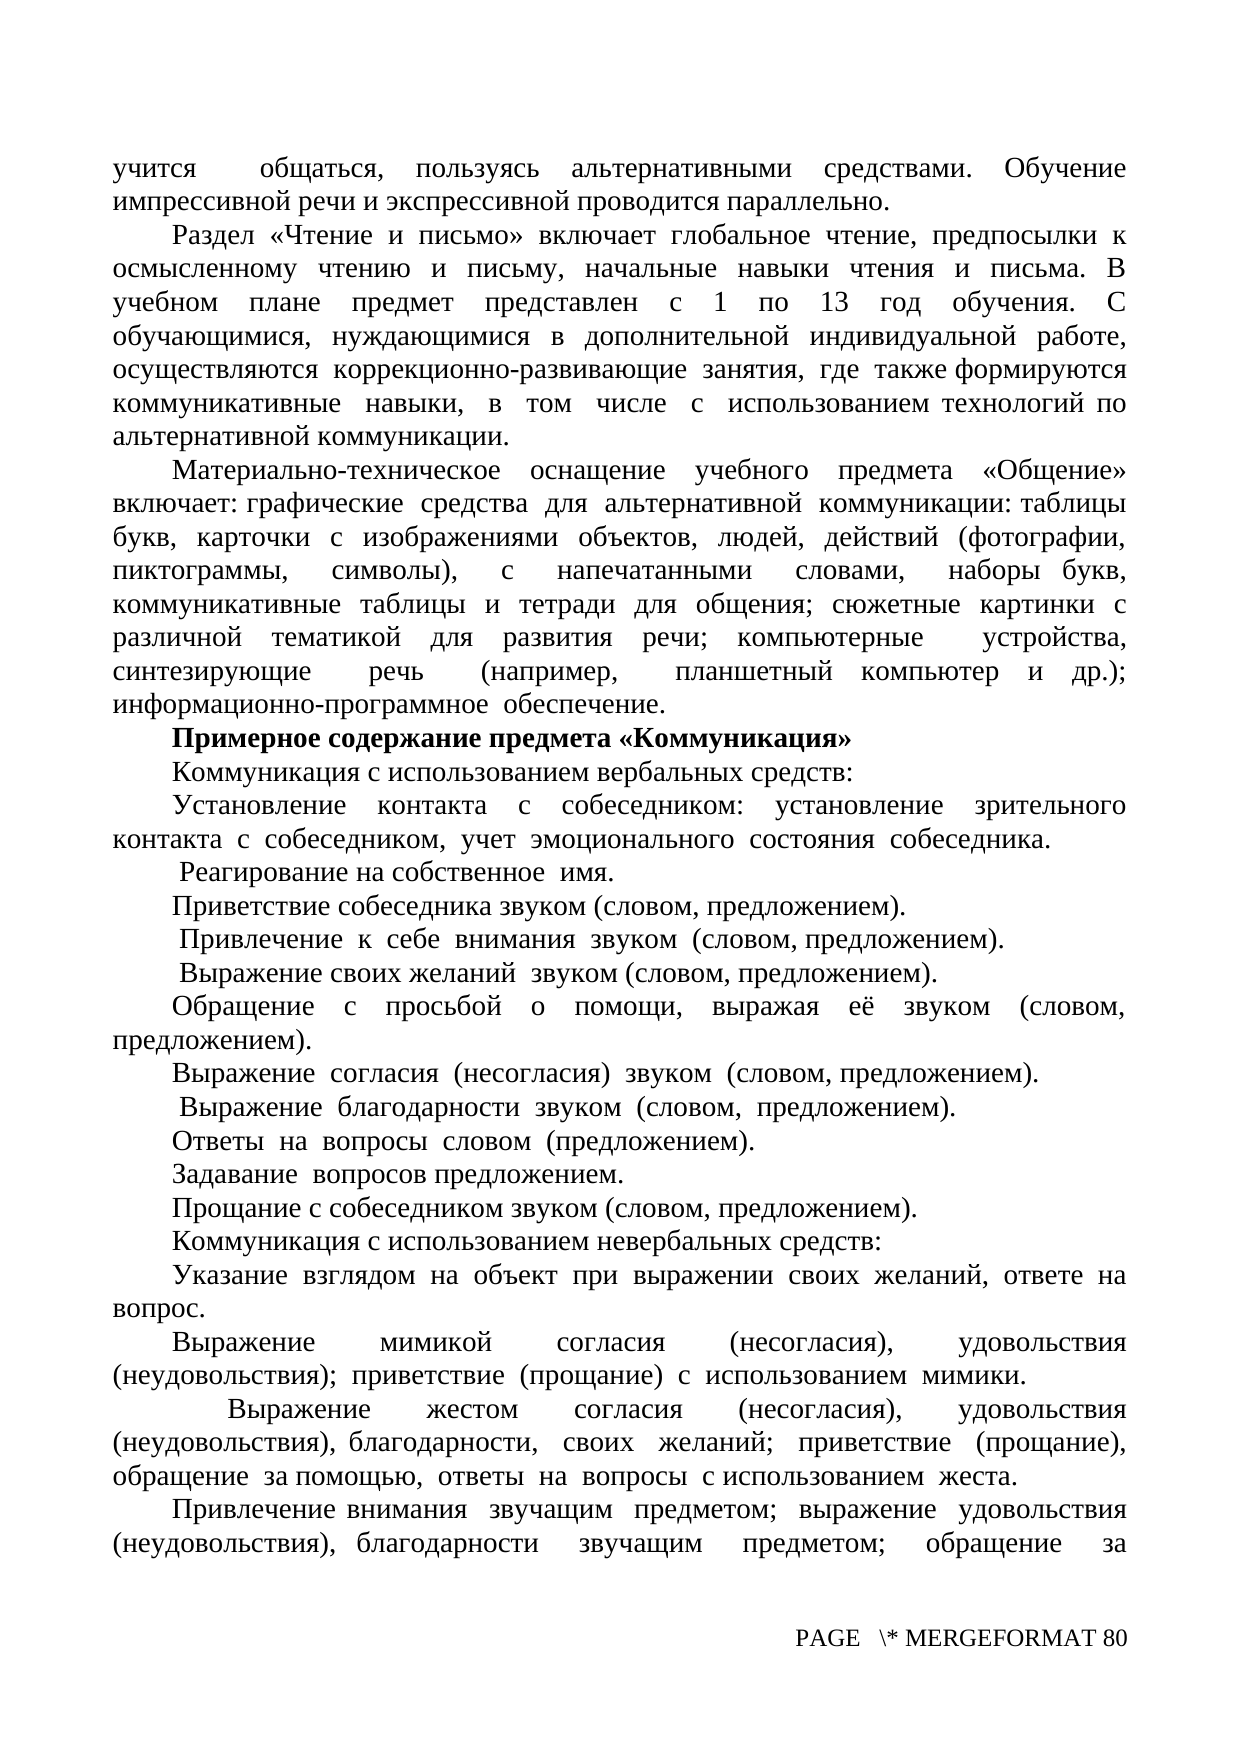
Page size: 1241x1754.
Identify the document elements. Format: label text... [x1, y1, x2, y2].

text Раздел «Чтение и письмо» включает глобальное чтение, предпосылки к осмысленному чтению и письму, начальные навыки чтения и письма. В учебном плане предмет представлен с 1 по 13 год обучения. С обучающимися, нуждающимися в дополнительной индивидуальной работе, осуществляются коррекционно-развивающие занятия, где также формируются коммуникативные навыки, в том числе с использованием технологий по альтернативной коммуникации. [112, 217, 1128, 452]
text Выражение своих желаний звуком (словом, предложением). [112, 955, 1128, 988]
text Выражение благодарности звуком (словом, предложением). [112, 1089, 1128, 1123]
text Приветствие собеседника звуком (словом, предложением). [112, 888, 1128, 921]
text Установление контакта с собеседником: установление зрительного контакта с собеседником, учет эмоционального состояния собеседника. [112, 787, 1128, 854]
text Коммуникация с использованием вербальных средств: [112, 754, 1128, 787]
text Коммуникация с использованием невербальных средств: [112, 1223, 1128, 1257]
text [112, 150, 1128, 217]
text Ответы на вопросы словом (предложением). [112, 1123, 1128, 1156]
text Обращение с просьбой о помощи, выражая её звуком (словом, предложением). [112, 988, 1128, 1056]
text Реагирование на собственное имя. [112, 854, 1128, 888]
text Выражение мимикой согласия (несогласия), удовольствия (неудовольствия); приветствие (прощание) с использованием мимики. [112, 1324, 1128, 1391]
text Задавание вопросов предложением. [112, 1156, 1128, 1190]
text Указание взглядом на объект при выражении своих желаний, ответе на вопрос. [112, 1257, 1128, 1324]
text Выражение согласия (несогласия) звуком (словом, предложением). [112, 1056, 1128, 1089]
text Привлечение к себе внимания звуком (словом, предложением). [112, 921, 1128, 955]
text Материально-техническое оснащение учебного предмета «Общение» включает: графические средства для альтернативной коммуникации: таблицы букв, карточки с изображениями объектов, людей, действий (фотографии, пиктограммы, символы), с напечатанными словами, наборы букв, коммуникативные таблицы и тетради для общения; сюжетные картинки с различной тематикой для развития речи; компьютерные устройства, синтезирующие речь (например, планшетный компьютер и др.); информационно-программное обеспечение. [112, 452, 1128, 720]
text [112, 1492, 1128, 1559]
text Прощание с собеседником звуком (словом, предложением). [112, 1190, 1128, 1223]
text Примерное содержание предмета «Коммуникация» [112, 720, 1128, 754]
text Выражение жестом согласия (несогласия), удовольствия (неудовольствия), благодарности, своих желаний; приветствие (прощание), обращение за помощью, ответы на вопросы с использованием жеста. [112, 1391, 1128, 1492]
